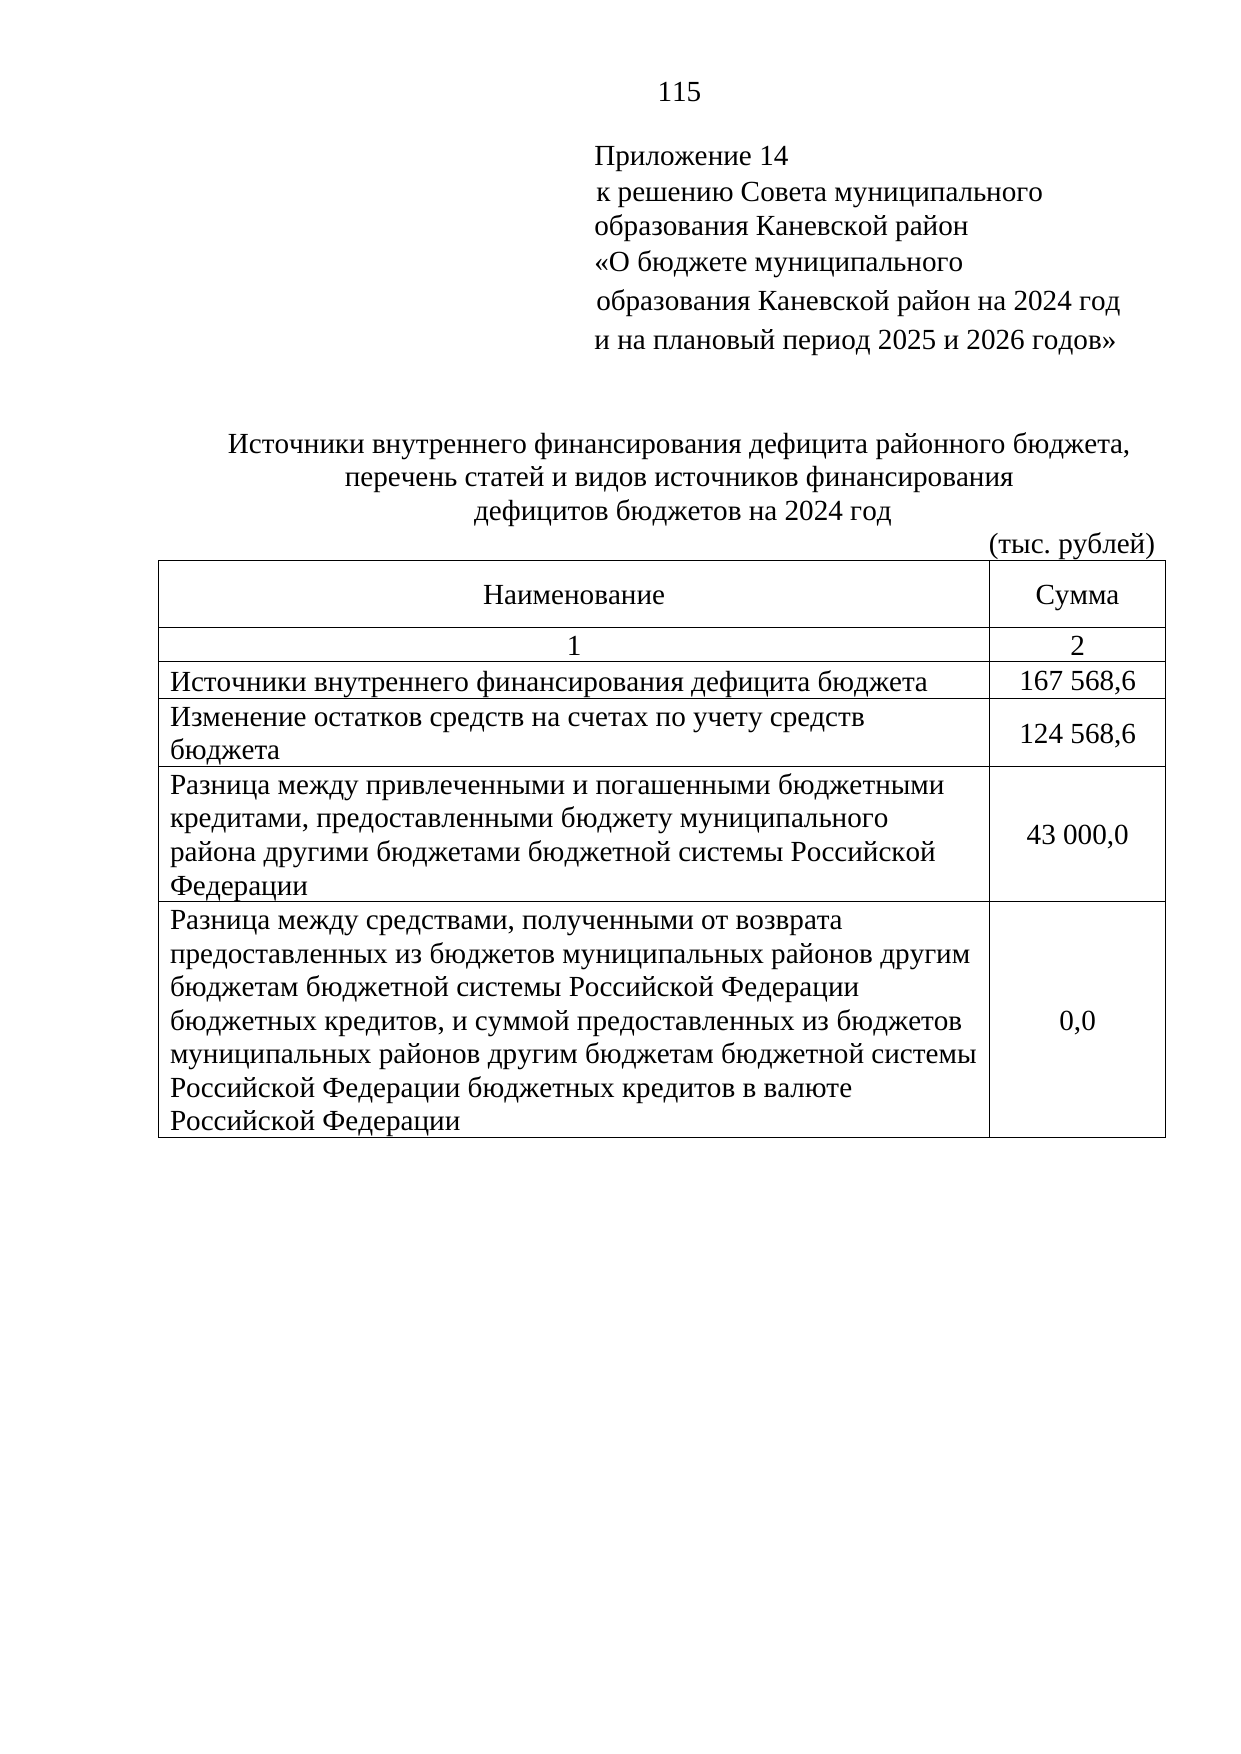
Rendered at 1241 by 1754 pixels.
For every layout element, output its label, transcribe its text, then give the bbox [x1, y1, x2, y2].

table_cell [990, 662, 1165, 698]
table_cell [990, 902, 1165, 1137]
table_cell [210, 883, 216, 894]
text (тыс. рублей) [915, 526, 1181, 560]
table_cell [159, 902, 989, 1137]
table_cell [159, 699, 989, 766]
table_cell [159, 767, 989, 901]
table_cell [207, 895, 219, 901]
text дефицитов бюджетов на 2024 год [177, 493, 1181, 526]
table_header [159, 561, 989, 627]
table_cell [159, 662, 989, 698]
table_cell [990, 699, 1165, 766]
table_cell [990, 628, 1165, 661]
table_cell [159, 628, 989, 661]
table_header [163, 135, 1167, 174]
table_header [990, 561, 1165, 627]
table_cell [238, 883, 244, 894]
text перечень статей и видов источников финансирования [177, 459, 1181, 493]
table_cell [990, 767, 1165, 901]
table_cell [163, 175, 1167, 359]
text Источники внутреннего финансирования дефицита районного бюджета, [177, 426, 1181, 459]
